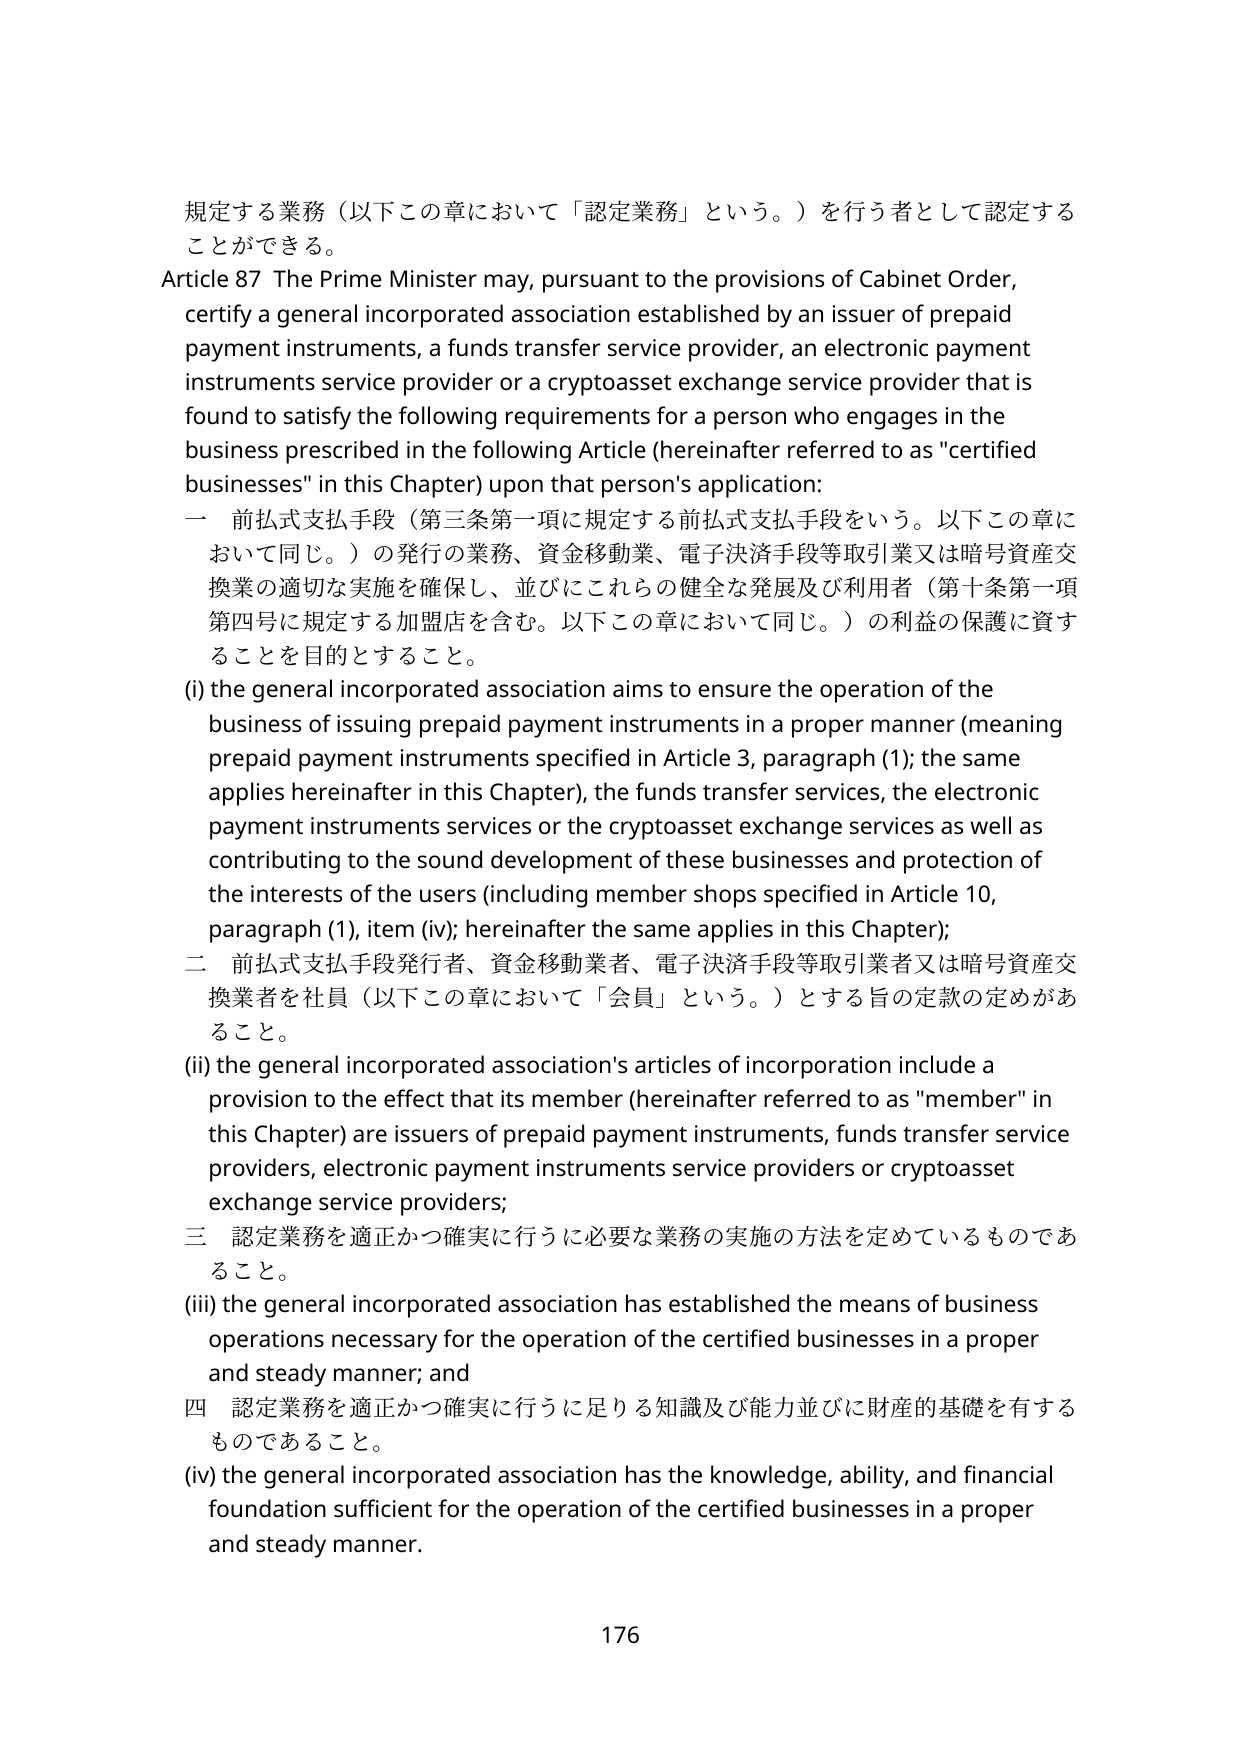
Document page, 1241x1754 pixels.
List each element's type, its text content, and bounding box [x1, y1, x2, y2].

text 四 認定業務を適正かつ確実に行うに足りる知識及び能力並びに財産的基礎を有するものであること。 [184, 1389, 1079, 1458]
text 二 前払式支払手段発行者、資金移動業者、電子決済手段等取引業者又は暗号資産交換業者を社員（以下この章において「会員」という。）とする旨の定款の定めがあること。 [184, 945, 1079, 1048]
text 三 認定業務を適正かつ確実に行うに必要な業務の実施の方法を定めているものであること。 [184, 1219, 1079, 1287]
text (iv) the general incorporated association has the knowledge, ability, and financial foundation sufficient for the operation of the certified businesses in a proper and steady manner. [184, 1458, 1079, 1560]
text Article 87 The Prime Minister may, pursuant to the provisions of Cabinet Order, certify a general incorporated association established by an issuer of prepaid payment instruments, a funds transfer service provider, an electronic payment instruments service provider or a cryptoasset exchange service provider that is found to satisfy the following requirements for a person who engages in the business prescribed in the following Article (hereinafter referred to as "certified businesses" in this Chapter) upon that person's application: [161, 262, 1079, 501]
text (i) the general incorporated association aims to ensure the operation of the business of issuing prepaid payment instruments in a proper manner (meaning prepaid payment instruments specified in Article 3, paragraph (1); the same applies hereinafter in this Chapter), the funds transfer services, the electronic payment instruments services or the cryptoasset exchange services as well as contributing to the sound development of these businesses and protection of the interests of the users (including member shops specified in Article 10, paragraph (1), item (iv); hereinafter the same applies in this Chapter); [184, 672, 1079, 945]
text (iii) the general incorporated association has established the means of business operations necessary for the operation of the certified businesses in a proper and steady manner; and [184, 1287, 1079, 1389]
text (ii) the general incorporated association's articles of incorporation include a provision to the effect that its member (hereinafter referred to as "member" in this Chapter) are issuers of prepaid payment instruments, funds transfer service providers, electronic payment instruments service providers or cryptoasset exchange service providers; [184, 1048, 1079, 1219]
text 一 前払式支払手段（第三条第一項に規定する前払式支払手段をいう。以下この章において同じ。）の発行の業務、資金移動業、電子決済手段等取引業又は暗号資産交換業の適切な実施を確保し、並びにこれらの健全な発展及び利用者（第十条第一項第四号に規定する加盟店を含む。以下この章において同じ。）の利益の保護に資することを目的とすること。 [184, 501, 1079, 672]
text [161, 194, 1079, 262]
